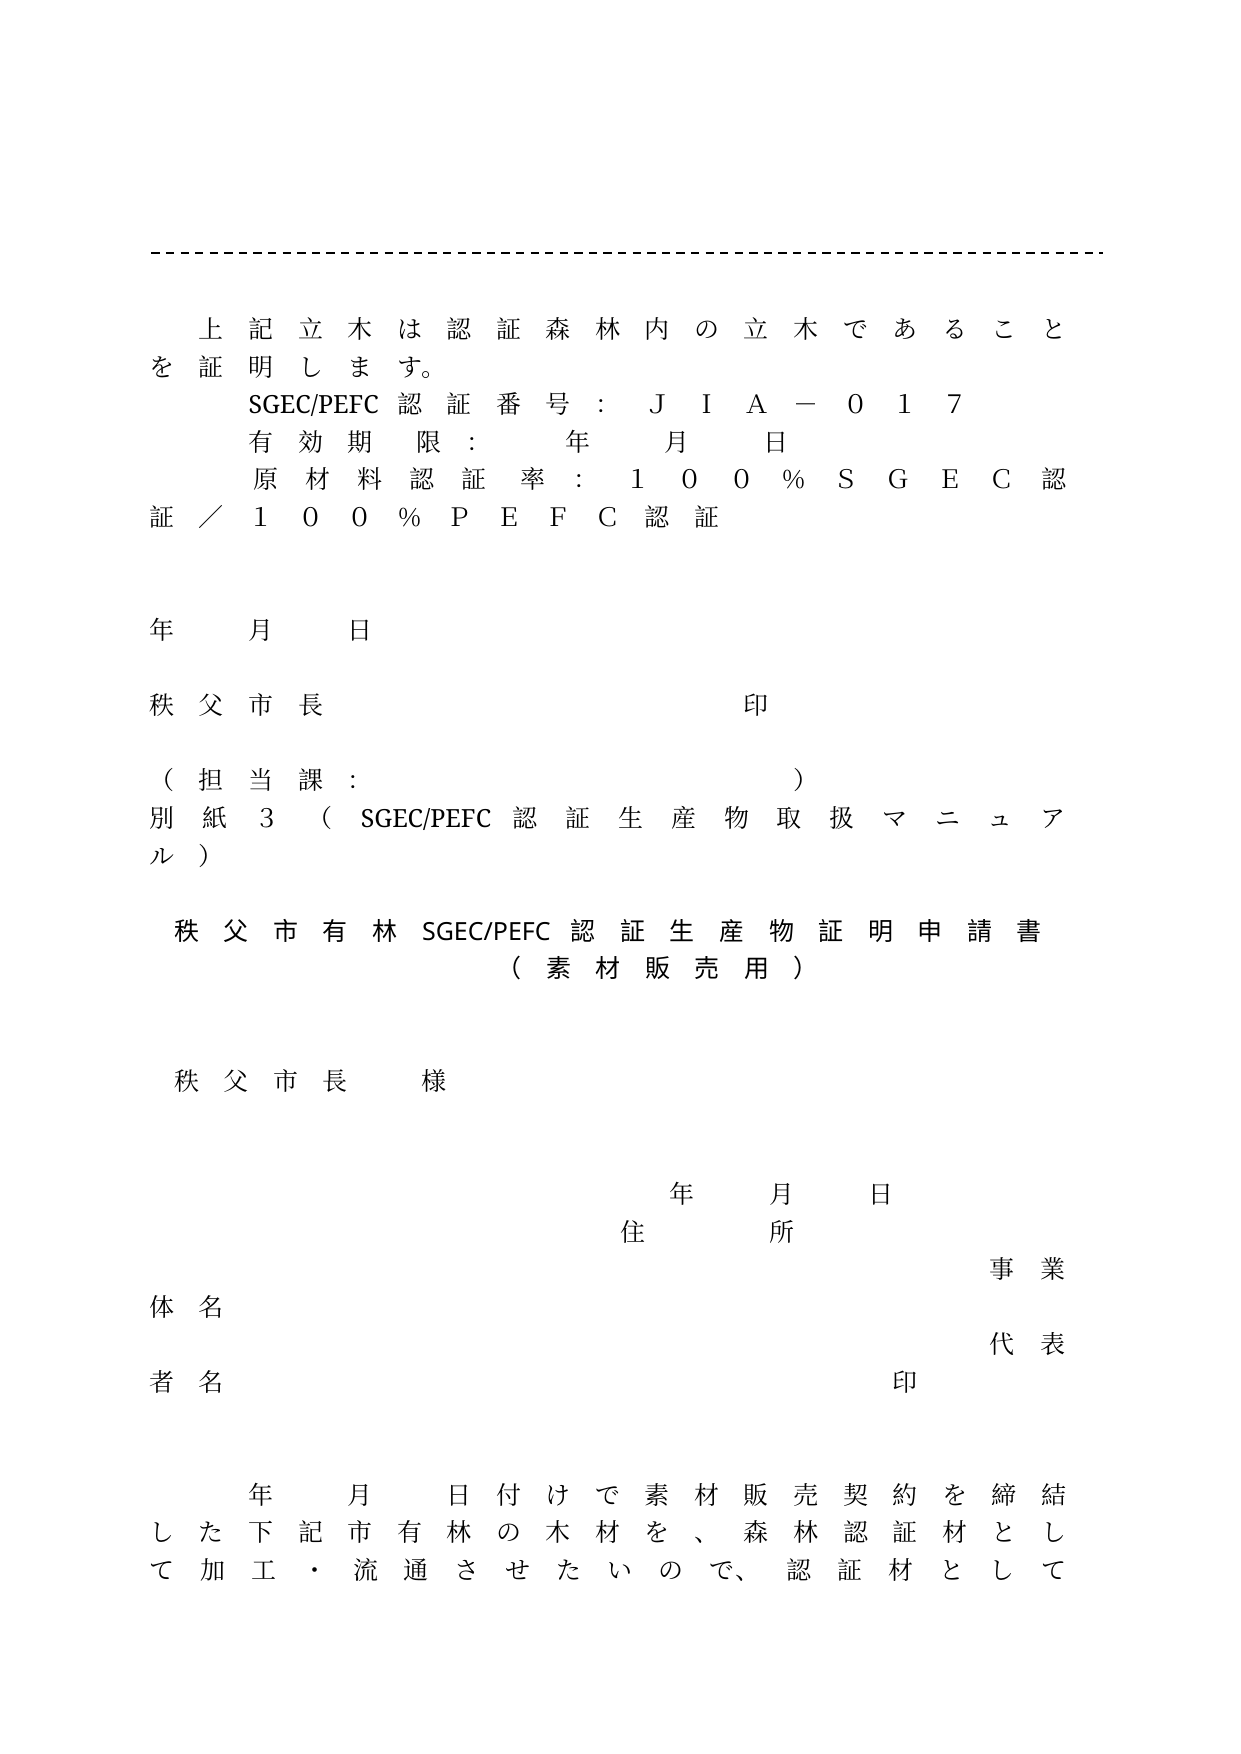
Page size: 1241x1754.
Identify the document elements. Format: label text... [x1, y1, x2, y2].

text 有効期限： 年 月 日 [149, 422, 1091, 459]
text 年 月 日 [149, 1174, 1091, 1211]
text 秩父市有林SGEC/PEFC認証生産物証明申請書（素材販売用） [149, 911, 1091, 986]
text 秩父市長 印 [149, 647, 1091, 722]
text （担当課： ） [149, 722, 1091, 798]
text 年 月 日 [149, 572, 1091, 647]
text 住 所 [149, 1211, 1091, 1249]
text SGEC/PEFC認証番号：ＪＩＡ－０１７ [149, 384, 1091, 422]
text 代表者名 印 [149, 1324, 1091, 1399]
text 別紙３（SGEC/PEFC認証生産物取扱マニュアル） [149, 798, 1091, 873]
text 事業体名 [149, 1249, 1091, 1324]
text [149, 1474, 1091, 1587]
text 上記立木は認証森林内の立木であることを証明します。 [149, 309, 1091, 384]
text 秩父市長 様 [171, 1061, 1091, 1098]
text 原材料認証率：１００％ＳＧＥＣ認証／１００％ＰＥＦＣ認証 [149, 459, 1091, 534]
